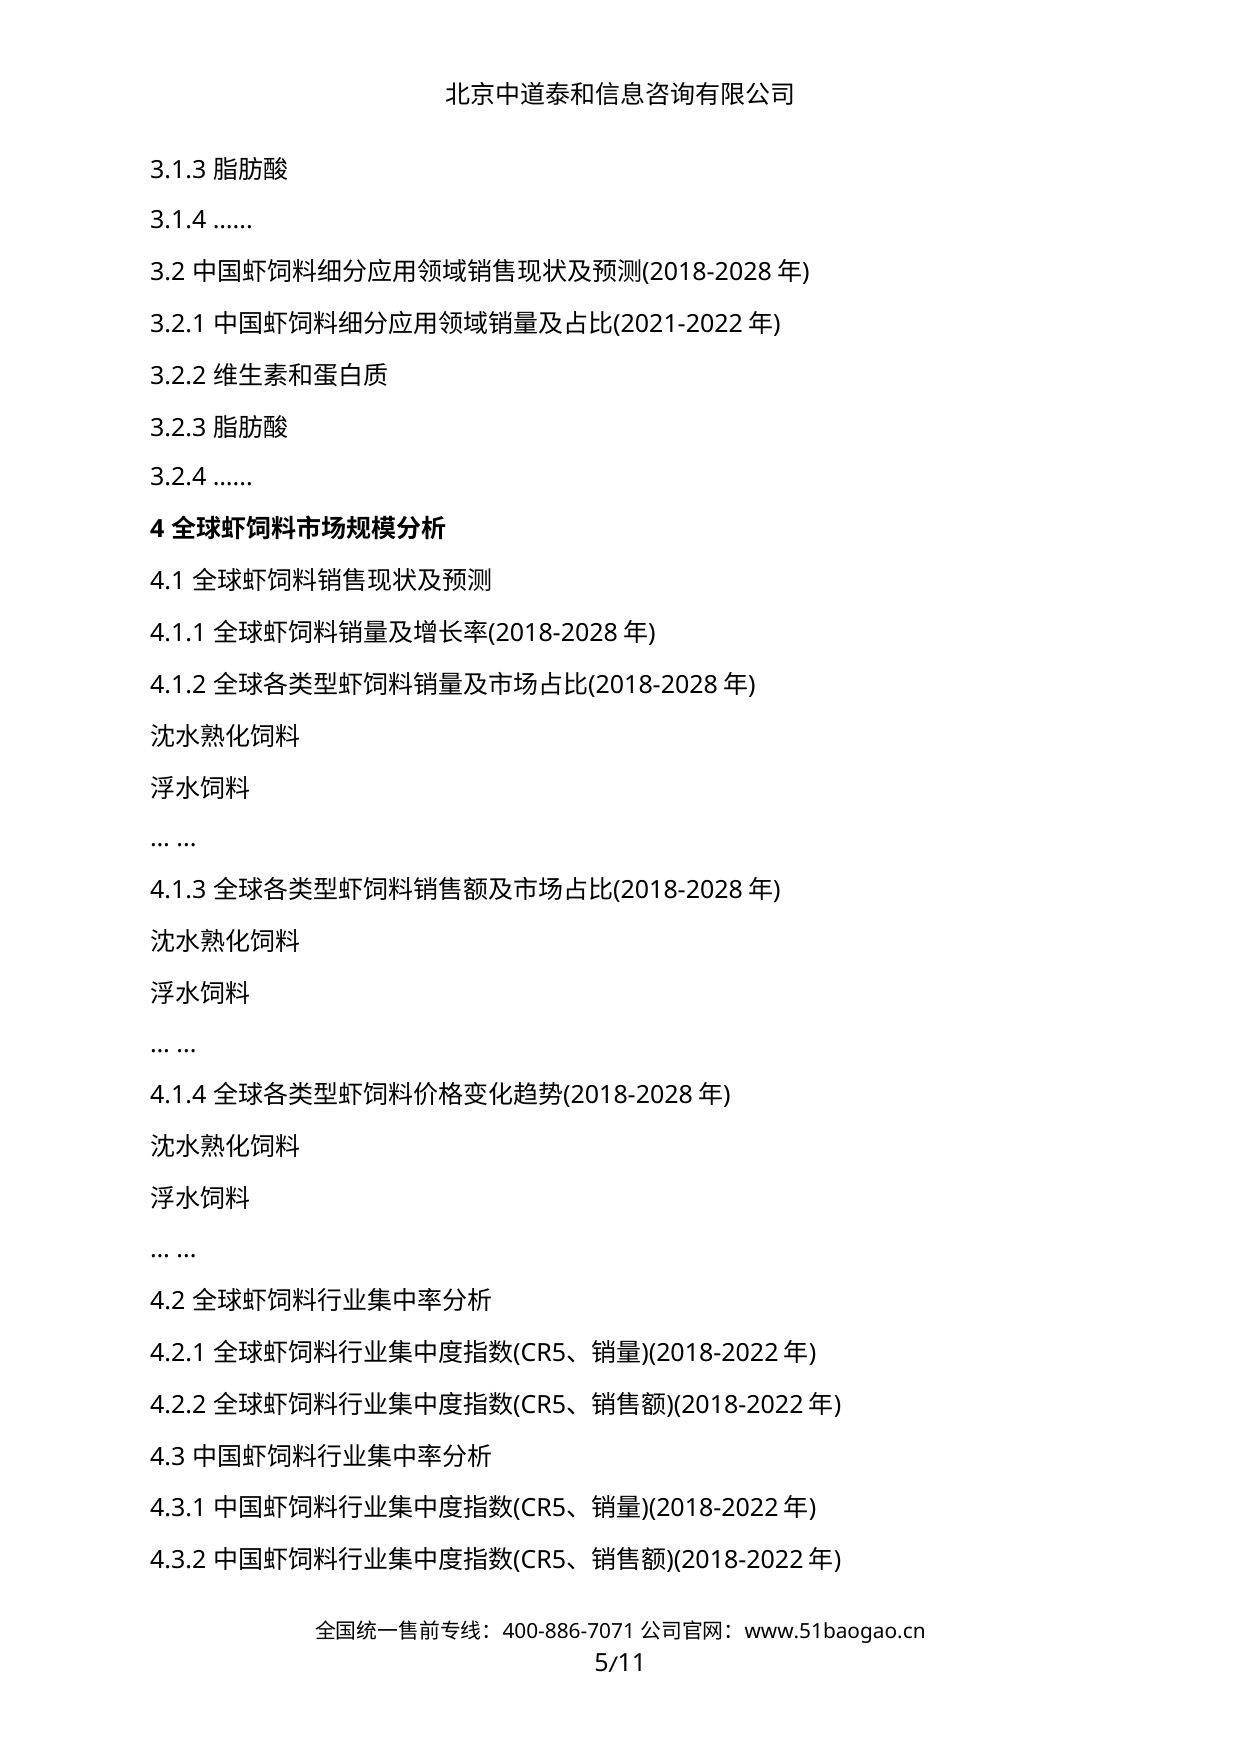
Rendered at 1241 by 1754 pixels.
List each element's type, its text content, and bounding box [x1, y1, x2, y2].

text 浮水饲料 [150, 973, 1090, 1010]
text 4.3.1 中国虾饲料行业集中度指数(CR5、销量)(2018-2022年) [150, 1488, 1090, 1524]
text 3.2 中国虾饲料细分应用领域销售现状及预测(2018-2028年) [150, 252, 1090, 288]
text 沈水熟化饲料 [150, 716, 1090, 752]
text 4.1.4 全球各类型虾饲料价格变化趋势(2018-2028年) [150, 1075, 1090, 1111]
text 沈水熟化饲料 [150, 922, 1090, 958]
text … ... [150, 1025, 1090, 1059]
text 4.2 全球虾饲料行业集中率分析 [150, 1280, 1090, 1317]
text 3.1.4 …... [150, 202, 1090, 236]
text 沈水熟化饲料 [150, 1127, 1090, 1163]
text 4.1.3 全球各类型虾饲料销售额及市场占比(2018-2028年) [150, 870, 1090, 906]
text 浮水饲料 [150, 768, 1090, 804]
text 4.2.2 全球虾饲料行业集中度指数(CR5、销售额)(2018-2022年) [150, 1384, 1090, 1420]
text 3.2.1 中国虾饲料细分应用领域销量及占比(2021-2022年) [150, 303, 1090, 340]
text 4.3 中国虾饲料行业集中率分析 [150, 1436, 1090, 1472]
text 4.1 全球虾饲料销售现状及预测 [150, 561, 1090, 597]
text … ... [150, 820, 1090, 854]
text 4 全球虾饲料市场规模分析 [150, 509, 1090, 545]
text 4.3.2 中国虾饲料行业集中度指数(CR5、销售额)(2018-2022年) [150, 1540, 1090, 1576]
text 3.2.3 脂肪酸 [150, 407, 1090, 443]
text … ... [150, 1231, 1090, 1265]
text 3.1.3 脂肪酸 [150, 150, 1090, 186]
text 3.2.2 维生素和蛋白质 [150, 355, 1090, 392]
text 4.2.1 全球虾饲料行业集中度指数(CR5、销量)(2018-2022年) [150, 1332, 1090, 1368]
text 4.1.2 全球各类型虾饲料销量及市场占比(2018-2028年) [150, 664, 1090, 701]
text 4.1.1 全球虾饲料销量及增长率(2018-2028年) [150, 612, 1090, 649]
text 浮水饲料 [150, 1179, 1090, 1215]
text 3.2.4 …... [150, 459, 1090, 493]
